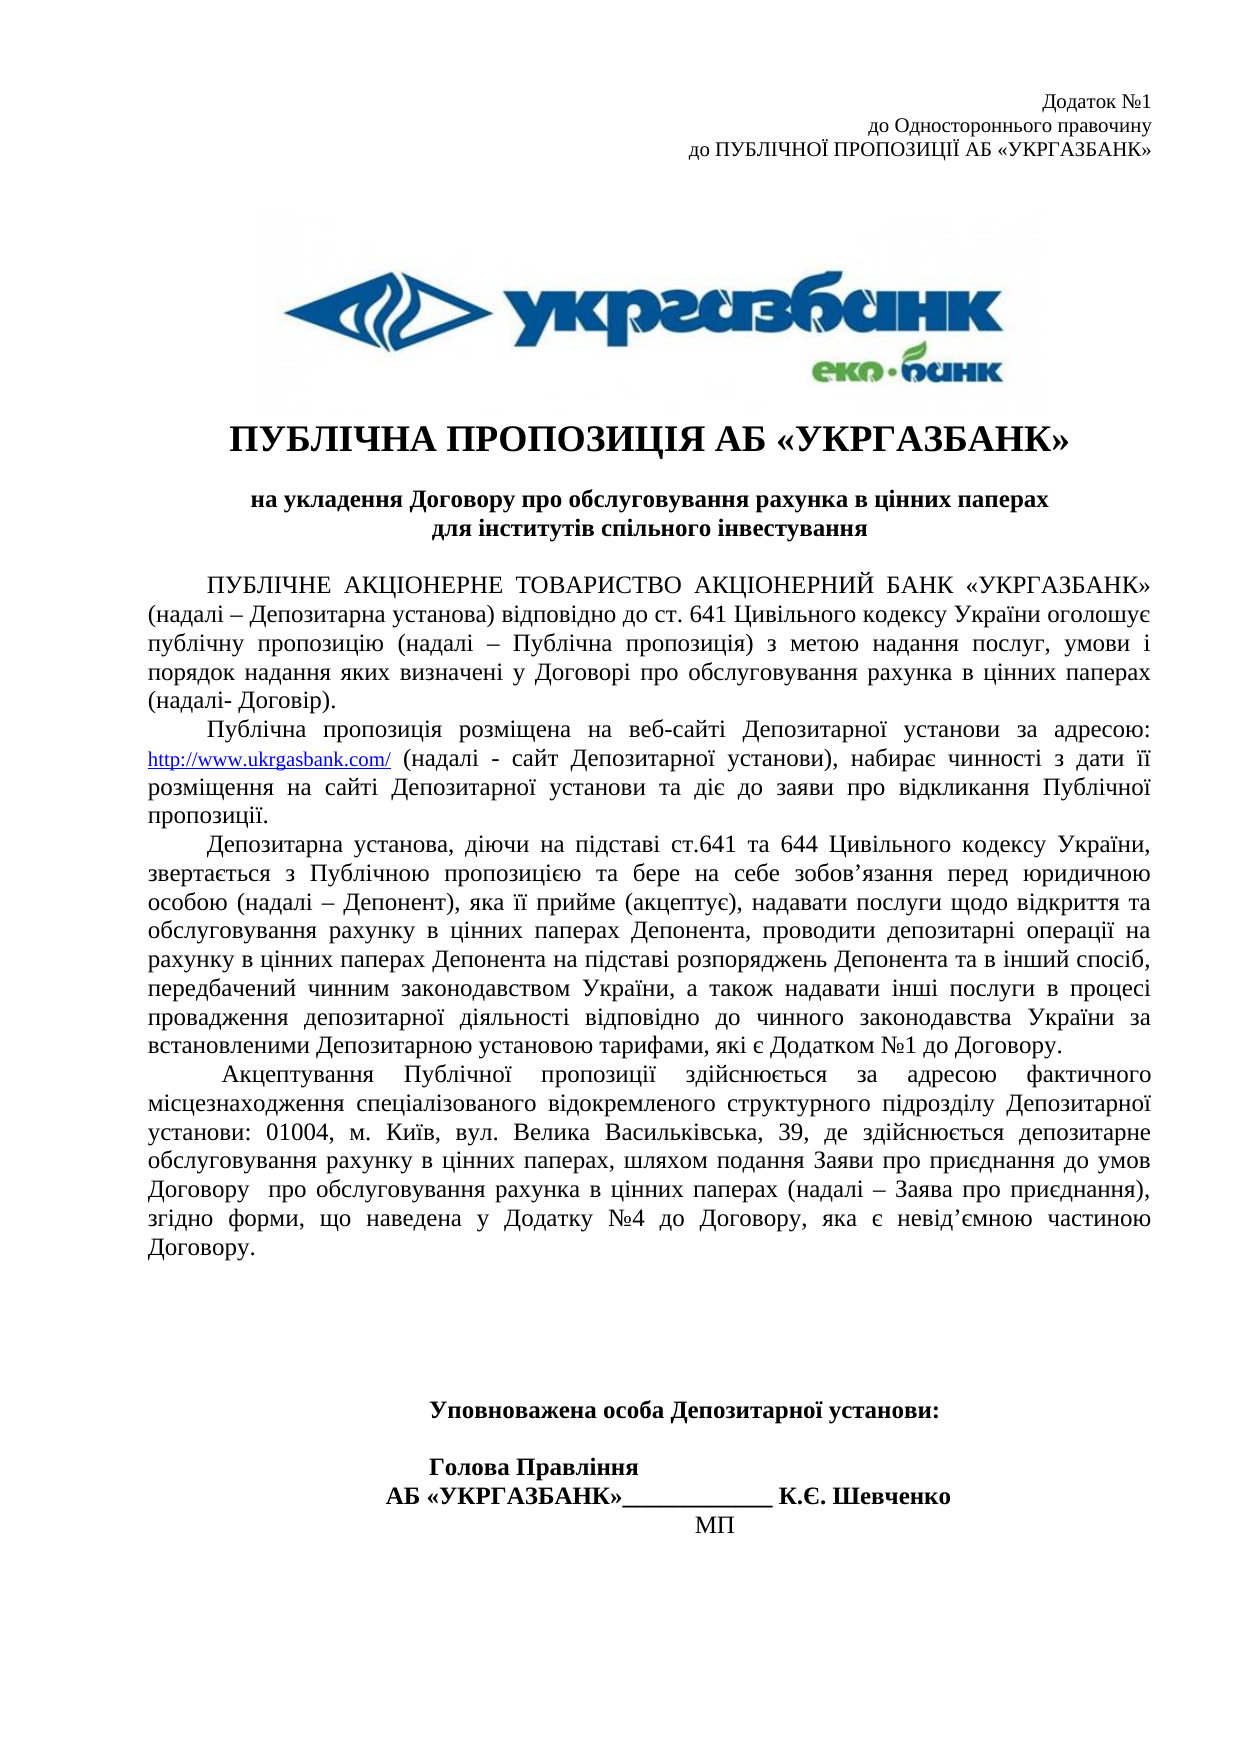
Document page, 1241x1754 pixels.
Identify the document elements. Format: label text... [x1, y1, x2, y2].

text ПУБЛІЧНА ПРОПОЗИЦІЯ АБ «УКРГАЗБАНК» [148, 417, 1152, 460]
text до ПУБЛІЧНОЇ ПРОПОЗИЦІЇ АБ «УКРГАЗБАНК» [148, 137, 1152, 161]
text до Одностороннього правочину [148, 113, 1152, 137]
text ПУБЛІЧНЕ АКЦІОНЕРНЕ ТОВАРИСТВО АКЦІОНЕРНИЙ БАНК «УКРГАЗБАНК» (надалі – Депозитарна установа) відповідно до ст. 641 Цивільного кодексу України оголошує публічну пропозицію (надалі – Публічна пропозиція) з метою надання послуг, умови і порядок надання яких визначені у Договорі про обслуговування рахунка в цінних паперах (надалі- Договір). [148, 570, 1152, 714]
text АБ «УКРГАЗБАНК»____________ К.Є. Шевченко [148, 1481, 1152, 1510]
picture [257, 208, 1042, 417]
text на укладення Договору про обслуговування рахунка в цінних паперах [148, 484, 1152, 513]
text Уповноважена особа Депозитарної установи: [148, 1395, 1152, 1423]
text Голова Правління [148, 1452, 1152, 1481]
text Депозитарна установа, діючи на підставі ст.641 та 644 Цивільного кодексу України, звертається з Публічною пропозицією та бере на себе зобов’язання перед юридичною особою (надалі – Депонент), яка її прийме (акцептує), надавати послуги щодо відкриття та обслуговування рахунку в цінних паперах Депонента, проводити депозитарні операції на рахунку в цінних паперах Депонента на підставі розпоряджень Депонента та в інший спосіб, передбачений чинним законодавством України, а також надавати інші послуги в процесі провадження депозитарної діяльності відповідно до чинного законодавства України за встановленими Депозитарною установою тарифами, які є Додатком №1 до Договору. [148, 829, 1152, 1059]
text Публічна пропозиція розміщена на веб-сайті Депозитарної установи за адресою: http://www.ukrgasbank.com/ (надалі - сайт Депозитарної установи), набирає чинності з дати її розміщення на сайті Депозитарної установи та діє до заяви про відкликання Публічної пропозиції. [148, 714, 1152, 829]
text для інститутів спільного інвестування [148, 513, 1152, 542]
text Акцептування Публічної пропозиції здійснюється за адресою фактичного місцезнаходження спеціалізованого відокремленого структурного підрозділу Депозитарної установи: . Київ, вул. Велика Васильківська, 39, де здійснюється депозитарне обслуговування рахунку в цінних паперах, шляхом подання Заяви про приєднання до умов Договору про обслуговування рахунка в цінних паперах (надалі – Заява про приєднання), згідно форми, що наведена у Додатку №4 до Договору, яка є невід’ємною частиною Договору. [148, 1059, 1152, 1260]
text МП [148, 1510, 1152, 1538]
text Додаток №1 [148, 88, 1152, 113]
